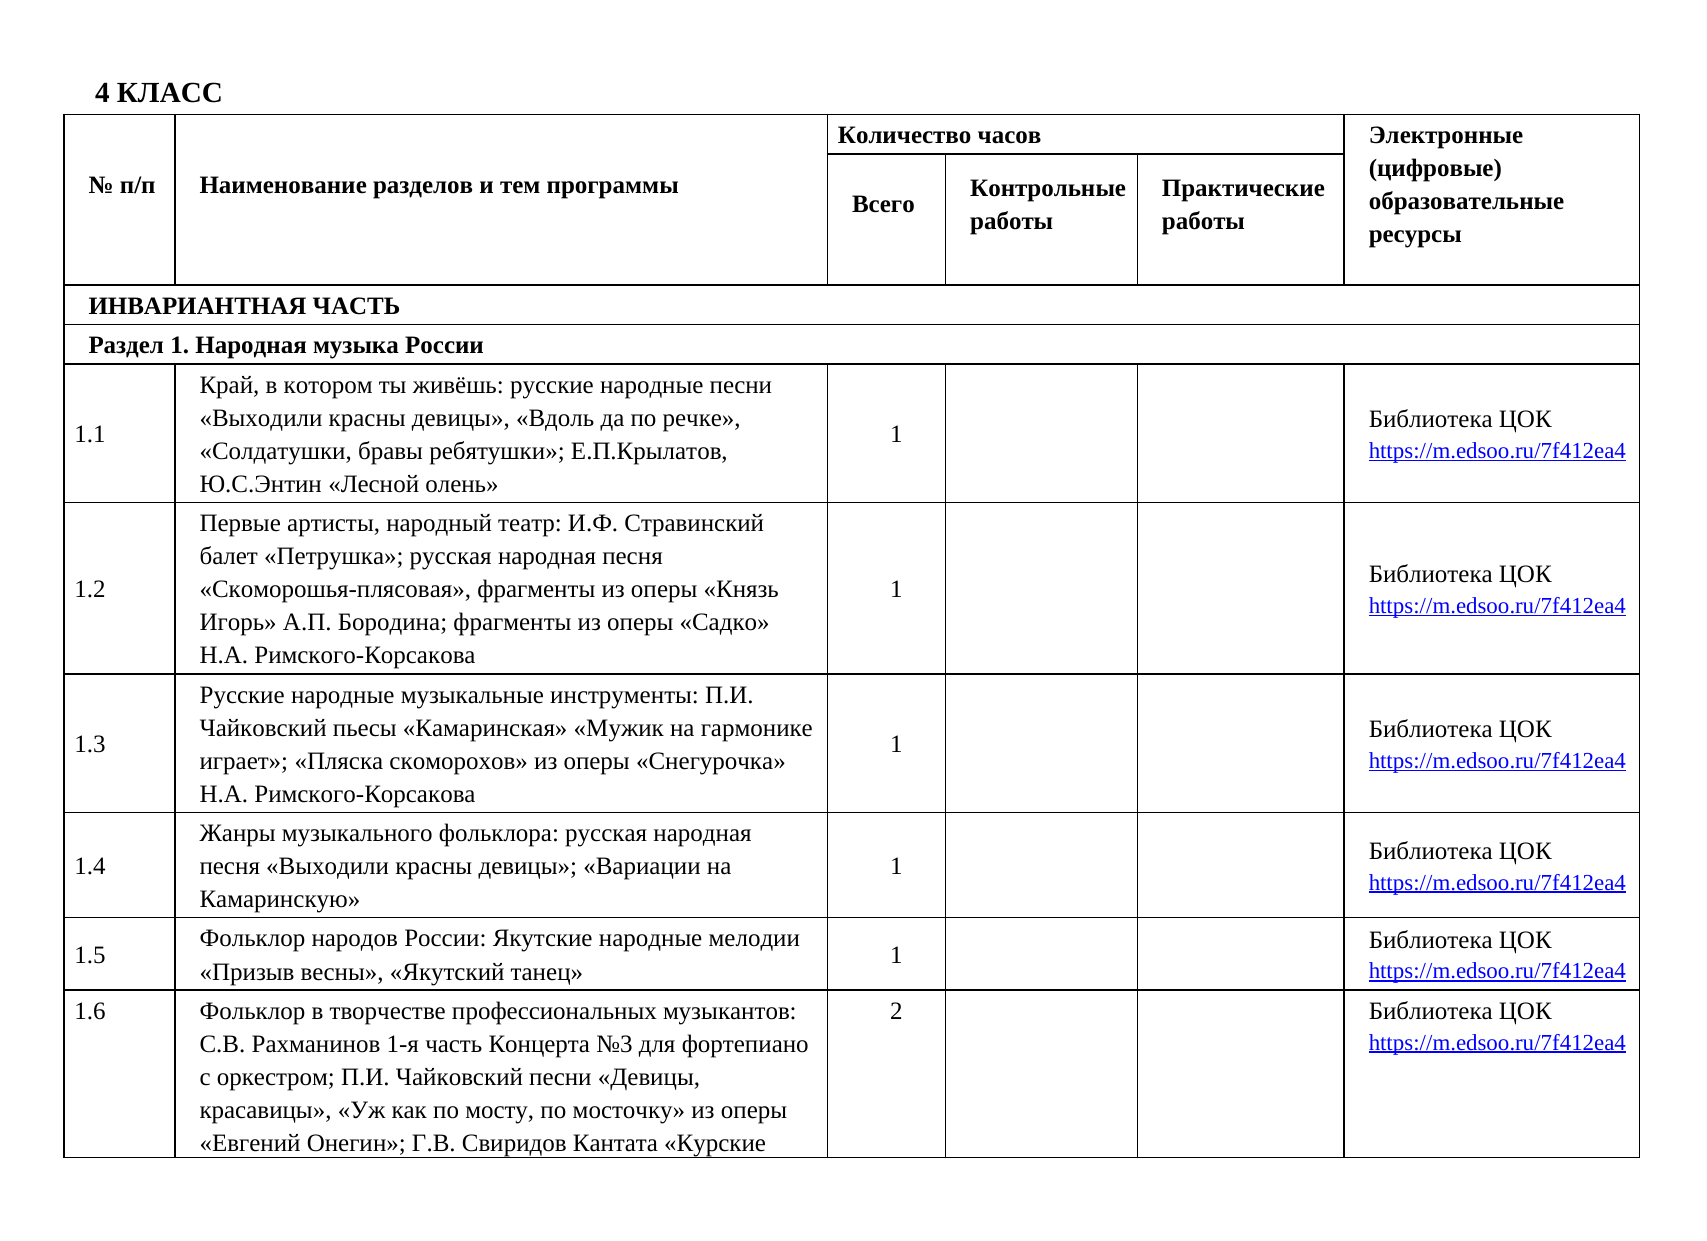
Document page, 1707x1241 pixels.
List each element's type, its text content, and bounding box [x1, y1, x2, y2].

table_cell [946, 675, 1137, 811]
table_cell Всего [828, 155, 945, 284]
table_cell 1.1 [65, 365, 174, 501]
table_cell 1 [828, 813, 945, 917]
table_cell Библиотека ЦОК https://m.edsoo.ru/7f412ea4 [1345, 918, 1639, 989]
table_header Количество часов [828, 115, 1343, 153]
table_cell [1138, 918, 1343, 989]
table_cell Первые артисты, народный театр: И.Ф. Стравинский балет «Петрушка»; русская народная песня «Скоморошья-плясовая», фрагменты из оперы «Князь Игорь» А.П. Бородина; фрагменты из оперы «Садко» Н.А. Римского-Корсакова [176, 503, 827, 673]
table_cell Практические работы [1138, 155, 1343, 284]
table_cell Библиотека ЦОК https://m.edsoo.ru/7f412ea4 [1345, 503, 1639, 673]
table_cell 2 [828, 991, 945, 1157]
table_cell 1.5 [65, 918, 174, 989]
table_cell [946, 918, 1137, 989]
table_cell 1 [828, 918, 945, 989]
table_cell [946, 503, 1137, 673]
table_header № п/п [65, 115, 174, 284]
table_cell ИНВАРИАНТНАЯ ЧАСТЬ [65, 286, 1639, 324]
table_cell 1.6 [65, 991, 174, 1157]
table_cell Библиотека ЦОК https://m.edsoo.ru/7f412ea4 [1345, 675, 1639, 811]
table_cell [946, 813, 1137, 917]
table_cell [1138, 503, 1343, 673]
table_header Электронные (цифровые) образовательные ресурсы [1345, 115, 1639, 284]
table_cell Фольклор народов России: Якутские народные мелодии «Призыв весны», «Якутский танец» [176, 918, 827, 989]
table_cell [1138, 365, 1343, 501]
table_header Наименование разделов и тем программы [176, 115, 827, 284]
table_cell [176, 991, 827, 1157]
table_cell 1.2 [65, 503, 174, 673]
table_cell [1138, 991, 1343, 1157]
table_cell [946, 365, 1137, 501]
table_cell [1138, 813, 1343, 917]
table_cell 1.3 [65, 675, 174, 811]
table_cell Библиотека ЦОК https://m.edsoo.ru/7f412ea4 [1345, 365, 1639, 501]
table_cell 1 [828, 675, 945, 811]
table_cell Край, в котором ты живёшь: русские народные песни «Выходили красны девицы», «Вдоль да по речке», «Солдатушки, бравы ребятушки»; Е.П.Крылатов, Ю.С.Энтин «Лесной олень» [176, 365, 827, 501]
table_cell Контрольные работы [946, 155, 1137, 284]
table_cell Раздел 1. Народная музыка России [65, 325, 1639, 363]
table_cell Библиотека ЦОК https://m.edsoo.ru/7f412ea4 [1345, 813, 1639, 917]
table_cell [946, 991, 1137, 1157]
table_cell [1138, 675, 1343, 811]
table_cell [1345, 991, 1639, 1157]
text 4 КЛАСС [87, 75, 1632, 108]
table_cell Русские народные музыкальные инструменты: П.И. Чайковский пьесы «Камаринская» «Мужик на гармонике играет»; «Пляска скоморохов» из оперы «Снегурочка» Н.А. Римского-Корсакова [176, 675, 827, 811]
table_cell 1 [828, 365, 945, 501]
table_cell 1.4 [65, 813, 174, 917]
table_cell Жанры музыкального фольклора: русская народная песня «Выходили красны девицы»; «Вариации на Камаринскую» [176, 813, 827, 917]
table_cell 1 [828, 503, 945, 673]
